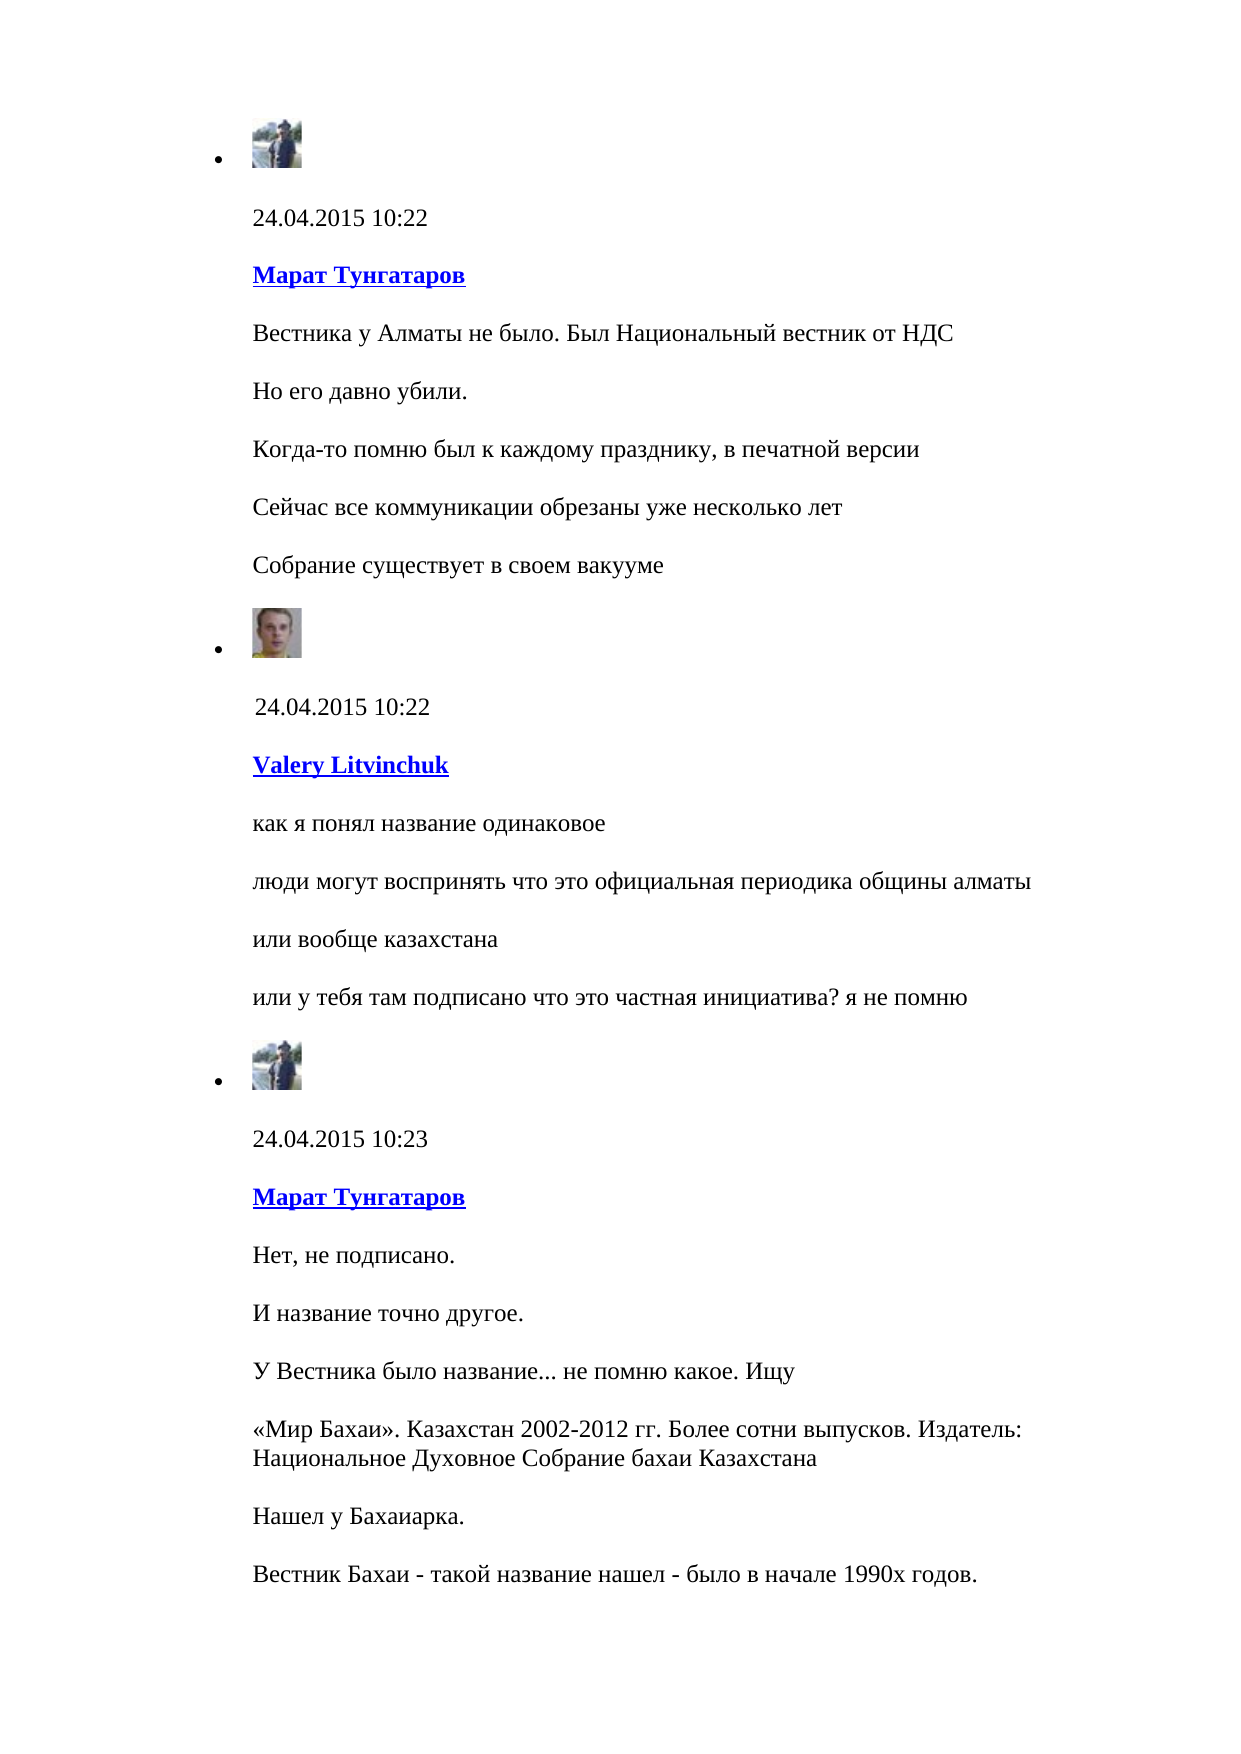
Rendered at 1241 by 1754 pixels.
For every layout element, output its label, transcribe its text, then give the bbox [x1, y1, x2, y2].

text 24.04.2015 10:22 [252, 203, 1152, 231]
text Когда-то помню был к каждому празднику, в печатной версии [252, 434, 1152, 463]
picture [252, 608, 302, 658]
picture [252, 118, 302, 168]
text люди могут воспринять что это официальная периодика общины алматы [252, 866, 1152, 895]
text Вестника у Алматы не было. Был Национальный вестник от НДС [252, 318, 1152, 347]
text 24.04.2015 10:22 [252, 692, 1152, 721]
picture [252, 1040, 302, 1090]
text Марат Тунгатаров [252, 261, 1152, 289]
text И название точно другое. [252, 1298, 1152, 1327]
text Собрание существует в своем вакууме [252, 550, 1152, 579]
text как я понял название одинаковое [252, 808, 1152, 837]
text Valery Litvinchuk [252, 750, 1152, 779]
text 24.04.2015 10:23 [252, 1124, 1152, 1153]
text У Вестника было название... не помню какое. Ищу [252, 1356, 1152, 1385]
text Марат Тунгатаров [252, 1182, 1152, 1211]
text Нет, не подписано. [252, 1240, 1152, 1269]
text или вообще казахстана [252, 924, 1152, 953]
text «Мир Бахаи». Казахстан 2002-2012 гг. Более сотни выпусков. Издатель: Национальное Духовное Собрание бахаи Казахстана [252, 1414, 1152, 1472]
text или у тебя там подписано что это частная инициатива? я не помню [252, 982, 1152, 1011]
text Сейчас все коммуникации обрезаны уже несколько лет [252, 492, 1152, 521]
text Вестник Бахаи - такой название нашел - было в начале 1990х годов. [252, 1559, 1152, 1587]
text Нашел у Бахаиарка. [252, 1501, 1152, 1529]
text Но его давно убили. [252, 376, 1152, 405]
